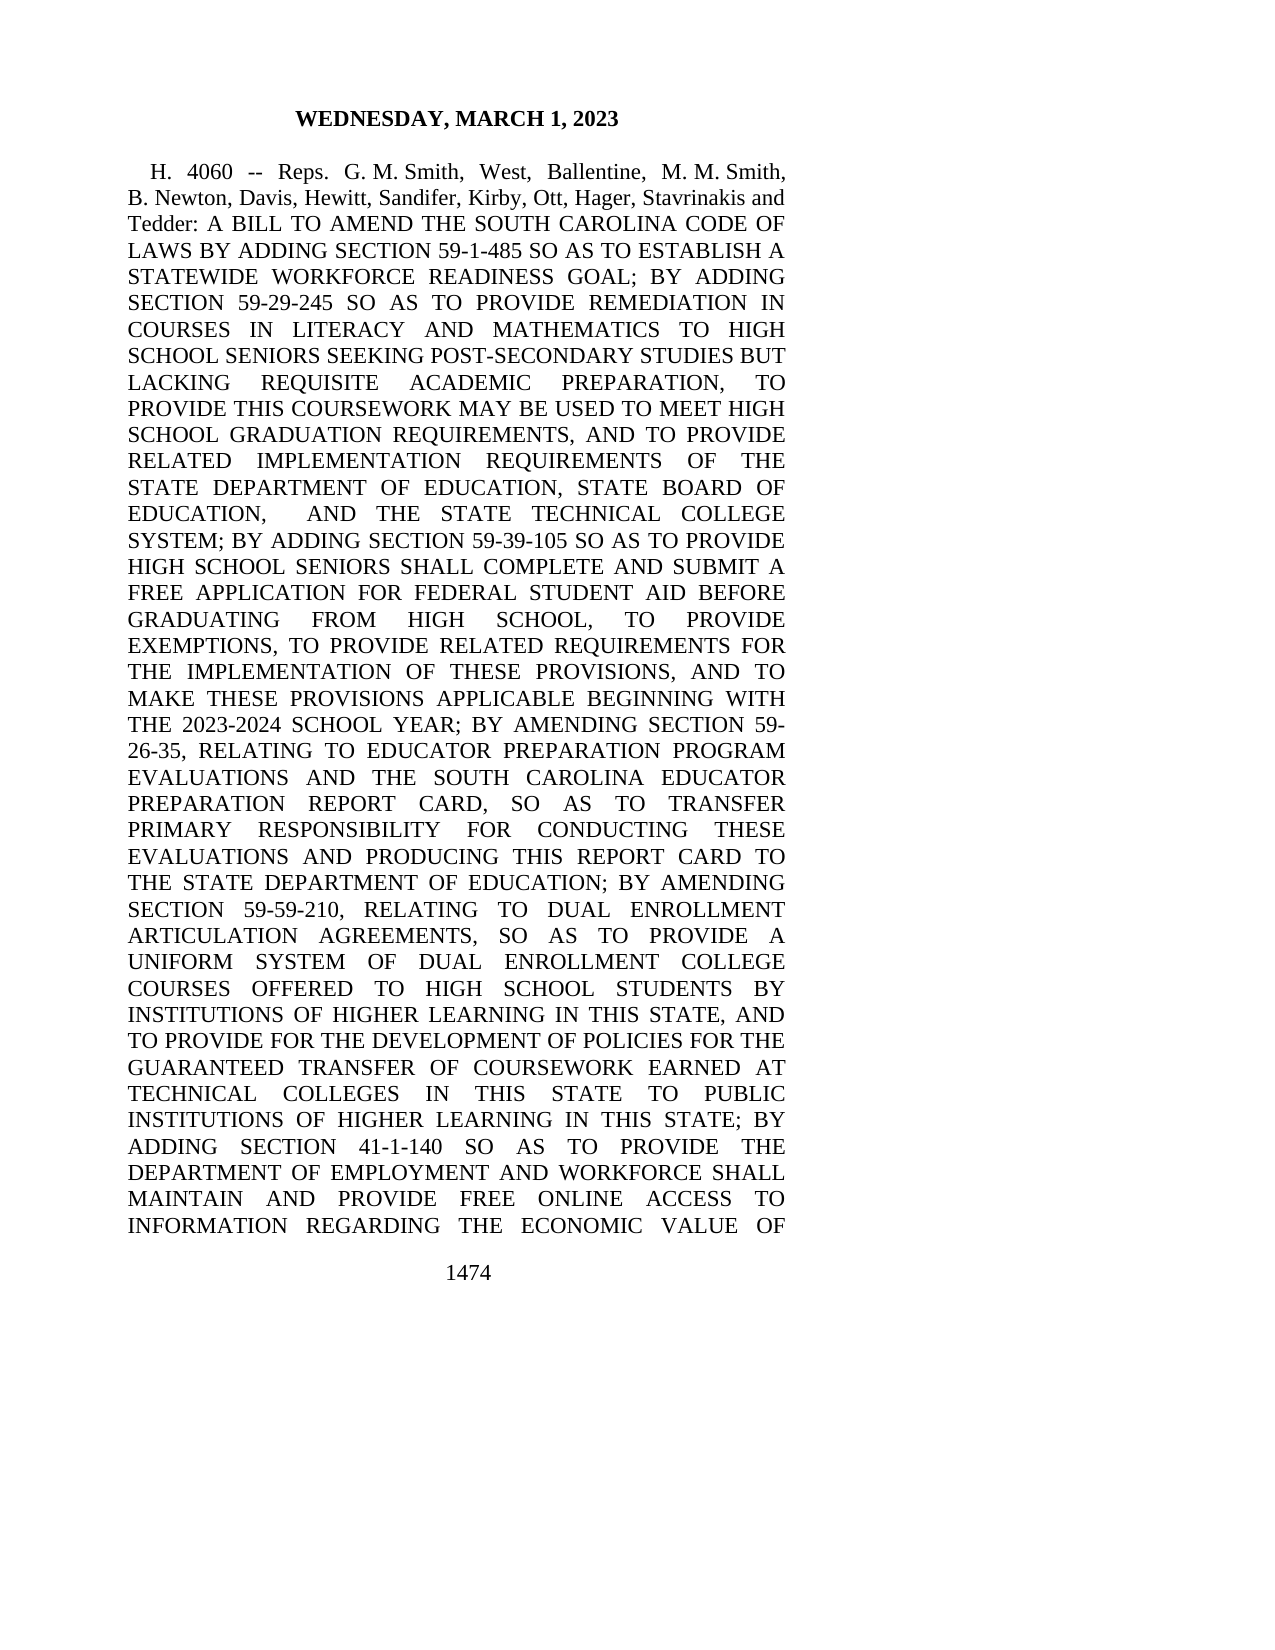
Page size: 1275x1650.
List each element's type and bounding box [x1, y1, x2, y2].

text [127, 158, 786, 1238]
